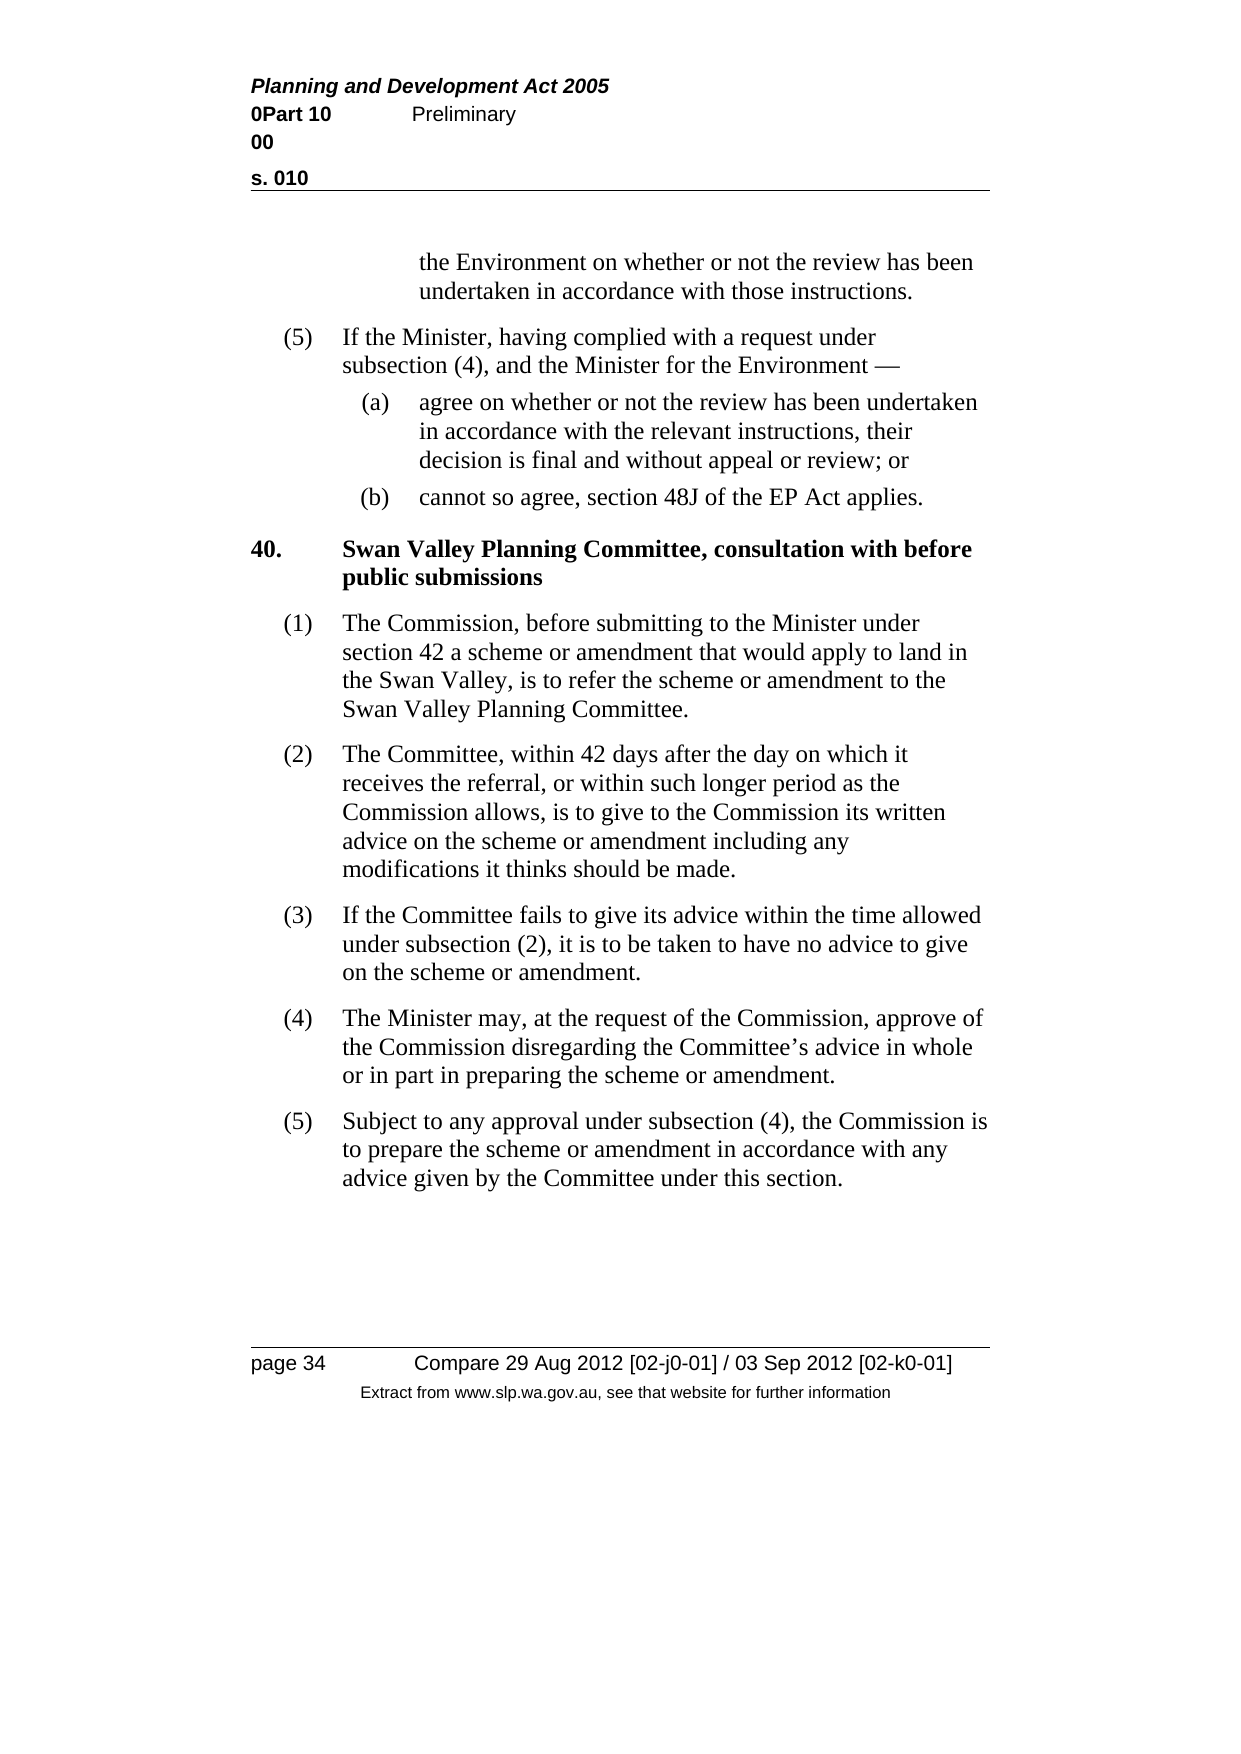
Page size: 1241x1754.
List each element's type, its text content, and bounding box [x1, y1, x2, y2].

text (3) If the Committee fails to give its advice within the time allowed under subsection (2), it is to be taken to have no advice to give on the scheme or amendment. [251, 900, 990, 986]
subtitle 40. Swan Valley Planning Committee, consultation with before public submissions [251, 534, 990, 591]
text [251, 247, 990, 305]
text (2) The Committee, within 42 days after the day on which it receives the referral, or within such longer period as the Commission allows, is to give to the Commission its written advice on the scheme or amendment including any modifications it thinks should be made. [251, 739, 990, 883]
text (4) The Minister may, at the request of the Commission, approve of the Commission disregarding the Committee’s advice in whole or in part in preparing the scheme or amendment. [251, 1003, 990, 1089]
text (5) If the Minister, having complied with a request under subsection (4), and the Minister for the Environment — [251, 322, 990, 379]
text (5) Subject to any approval under subsection (4), the Commission is to prepare the scheme or amendment in accordance with any advice given by the Committee under this section. [251, 1106, 990, 1192]
text (1) The Commission, before submitting to the Minister under section 42 a scheme or amendment that would apply to land in the , is to refer the scheme or amendment to the Swan Valley Planning Committee. [251, 608, 990, 723]
text (a) agree on whether or not the review has been undertaken in accordance with the relevant instructions, their decision is final and without appeal or review; or [251, 387, 990, 474]
text (b) cannot so agree, section 48J of the EP Act applies. [251, 482, 990, 511]
